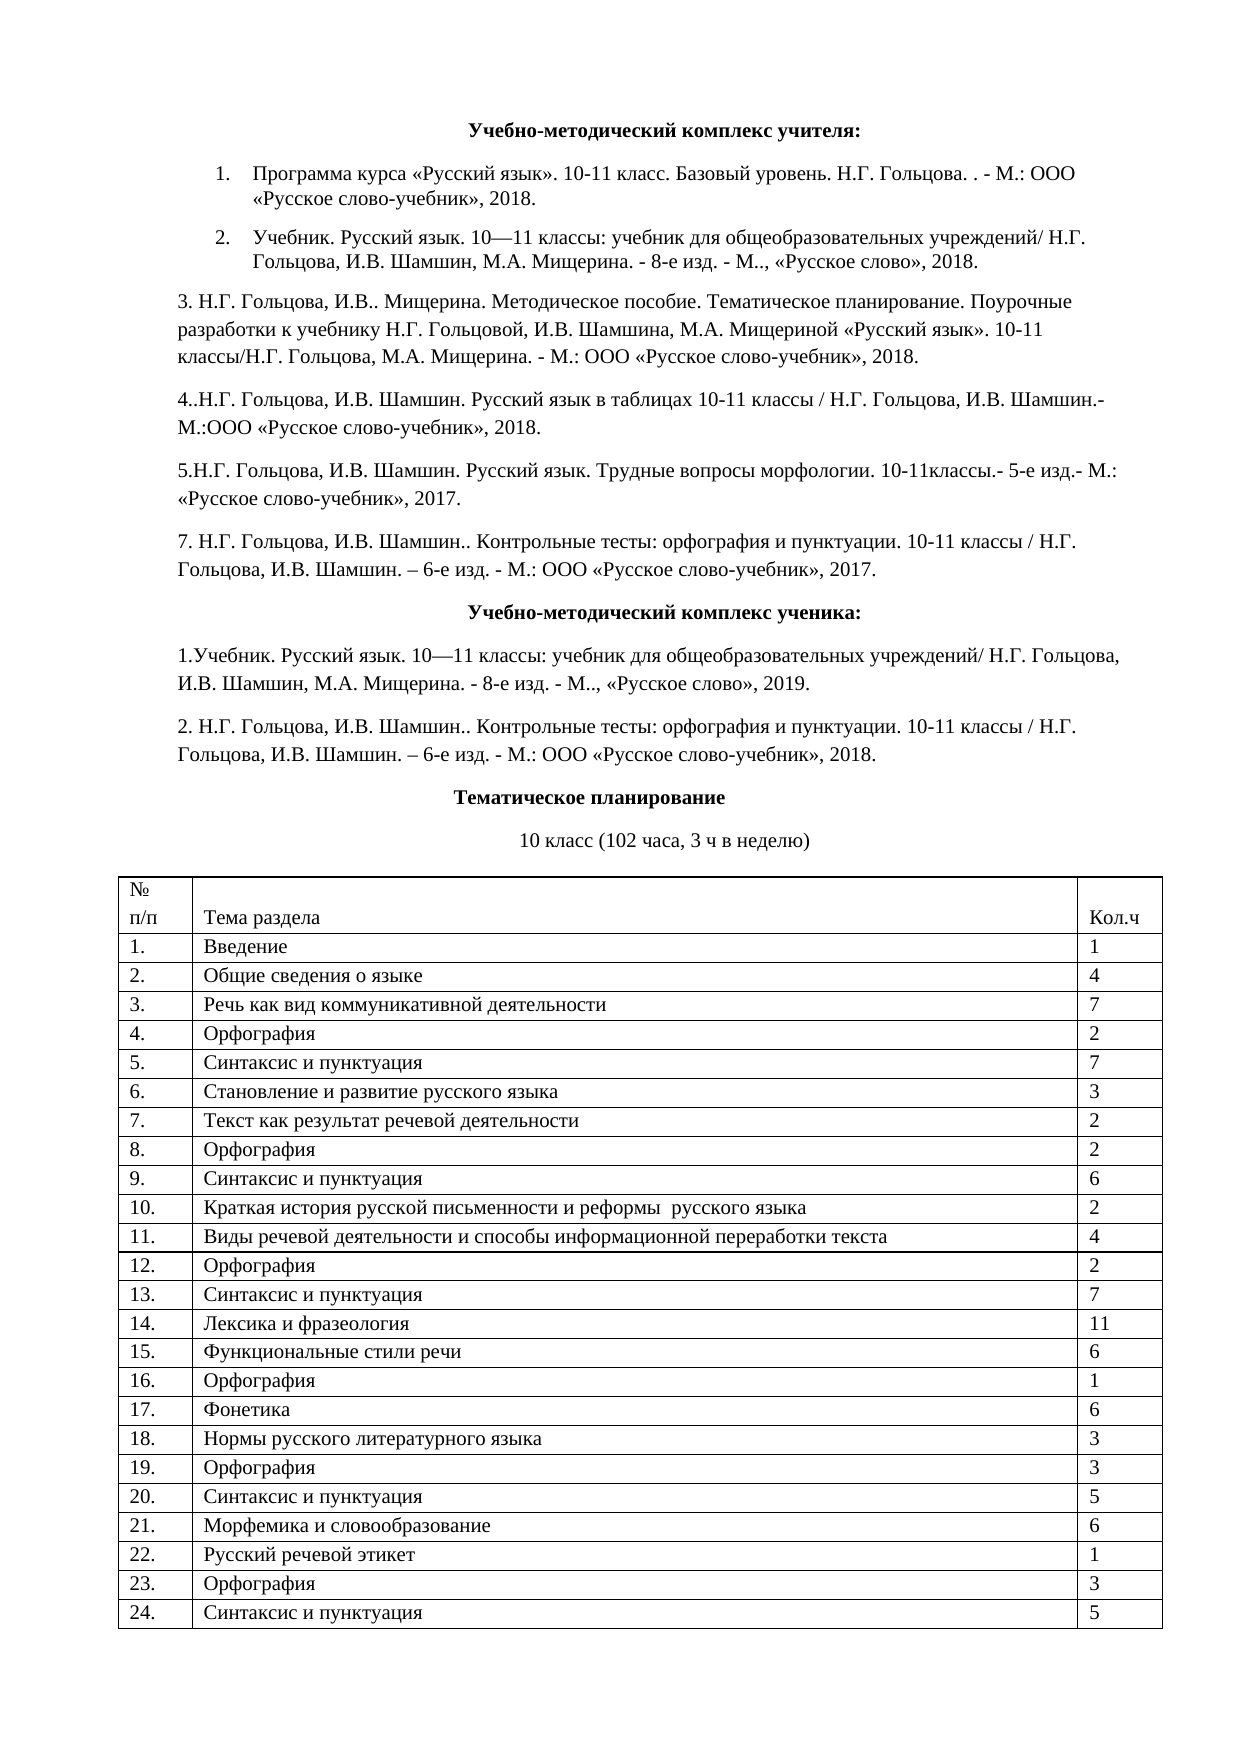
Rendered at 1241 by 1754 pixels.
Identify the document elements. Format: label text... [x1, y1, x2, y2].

table_cell 6 [1078, 1166, 1162, 1193]
text 1.Учебник. Русский язык. 10—11 классы: учебник для общеобразовательных учреждений/ Н.Г. Гольцова, И.В. Шамшин, М.А. Мищерина. - 8-е изд. - М.., «Русское слово», 2019. [177, 643, 1152, 695]
table_cell Синтаксис и пунктуация [193, 1281, 1077, 1309]
table_cell Орфография [193, 1021, 1077, 1049]
text 3. Н.Г. Гольцова, И.В.. Мищерина. Методическое пособие. Тематическое планирование. Поурочные разработки к учебнику Н.Г. Гольцовой, И.В. Шамшина, М.А. Мищериной «Русский язык». 10-11 классы/Н.Г. Гольцова, М.А. Мищерина. - М.: ООО «Русское слово-учебник», 2018. [177, 289, 1152, 368]
table_cell Становление и развитие русского языка [193, 1079, 1077, 1107]
table_cell 2 [1078, 1195, 1162, 1222]
text Учебно-методический комплекс ученика: [177, 600, 1152, 624]
table_cell Текст как результат речевой деятельности [193, 1108, 1077, 1136]
table_cell Синтаксис и пунктуация [193, 1600, 1077, 1628]
table_cell Виды речевой деятельности и способы информационной переработки текста [193, 1224, 1077, 1251]
table_cell Функциональные стили речи [193, 1339, 1077, 1367]
table_cell Синтаксис и пунктуация [193, 1050, 1077, 1078]
table_cell 20. [119, 1484, 192, 1512]
table_cell 5 [1078, 1600, 1162, 1628]
table_cell Русский речевой этикет [193, 1542, 1077, 1570]
table_cell 1 [1078, 1542, 1162, 1570]
table_cell Нормы русского литературного языка [193, 1426, 1077, 1454]
text 10 класс (102 часа, 3 ч в неделю) [177, 828, 1152, 852]
text Учебно-методический комплекс учителя: [177, 118, 1152, 142]
table_cell Морфемика и словообразование [193, 1513, 1077, 1541]
table_cell 7. [119, 1108, 192, 1136]
list Программа курса «Русский язык». 10-11 класс. Базовый уровень. Н.Г. Гольцова. . - М.: ООО «Русское слово-учебник», 2018. [215, 161, 1152, 209]
table_cell 2 [1078, 1253, 1162, 1280]
table_cell 7 [1078, 1050, 1162, 1078]
list Учебник. Русский язык. 10—11 классы: учебник для общеобразовательных учреждений/ Н.Г. Гольцова, И.В. Шамшин, М.А. Мищерина. - 8-е изд. - М.., «Русское слово», 2018. [215, 225, 1152, 273]
table_cell 1. [119, 934, 192, 962]
table_cell 4 [1078, 963, 1162, 991]
table_cell 4. [119, 1021, 192, 1049]
table_cell Общие сведения о языке [193, 963, 1077, 991]
table_cell 22. [119, 1542, 192, 1570]
text 5.Н.Г. Гольцова, И.В. Шамшин. Русский язык. Трудные вопросы морфологии. 10-11классы.- 5-е изд.- М.: «Русское слово-учебник», 2017. [177, 458, 1152, 510]
table_cell 10. [119, 1195, 192, 1222]
table_cell 24. [119, 1600, 192, 1628]
table_cell 1 [1078, 934, 1162, 962]
table_cell Орфография [193, 1137, 1077, 1164]
table_header Тема раздела [193, 878, 1077, 933]
table_cell Орфография [193, 1571, 1077, 1599]
table_cell 3. [119, 992, 192, 1020]
table_cell 4 [1078, 1224, 1162, 1251]
table_cell 6 [1078, 1339, 1162, 1367]
table_cell 3 [1078, 1426, 1162, 1454]
table_cell Синтаксис и пунктуация [193, 1484, 1077, 1512]
table_cell 6 [1078, 1397, 1162, 1425]
table_header № п/п [119, 878, 192, 933]
table_cell 18. [119, 1426, 192, 1454]
table_cell 6 [1078, 1513, 1162, 1541]
table_cell 9. [119, 1166, 192, 1193]
table_cell 7 [1078, 992, 1162, 1020]
table_cell 16. [119, 1368, 192, 1396]
table_cell 7 [1078, 1281, 1162, 1309]
table_cell 11 [1078, 1310, 1162, 1338]
table_cell Орфография [193, 1253, 1077, 1280]
table_cell Речь как вид коммуникативной деятельности [193, 992, 1077, 1020]
table_cell 2. [119, 963, 192, 991]
table_cell 15. [119, 1339, 192, 1367]
table_cell 2 [1078, 1021, 1162, 1049]
table_cell 21. [119, 1513, 192, 1541]
table_cell 13. [119, 1281, 192, 1309]
text 4..Н.Г. Гольцова, И.В. Шамшин. Русский язык в таблицах 10-11 классы / Н.Г. Гольцова, И.В. Шамшин.- М.:ООО «Русское слово-учебник», 2018. [177, 387, 1152, 439]
text 2. Н.Г. Гольцова, И.В. Шамшин.. Контрольные тесты: орфография и пунктуации. 10-11 классы / Н.Г. Гольцова, И.В. Шамшин. – 6-е изд. - М.: ООО «Русское слово-учебник», 2018. [177, 714, 1152, 766]
table_cell 6. [119, 1079, 192, 1107]
table_cell Синтаксис и пунктуация [193, 1166, 1077, 1193]
table_header Кол.ч [1078, 878, 1162, 933]
table_cell 2 [1078, 1108, 1162, 1136]
table_cell 19. [119, 1455, 192, 1483]
table_cell Введение [193, 934, 1077, 962]
table_cell 1 [1078, 1368, 1162, 1396]
text 7. Н.Г. Гольцова, И.В. Шамшин.. Контрольные тесты: орфография и пунктуации. 10-11 классы / Н.Г. Гольцова, И.В. Шамшин. – 6-е изд. - М.: ООО «Русское слово-учебник», 2017. [177, 529, 1152, 581]
table_cell 11. [119, 1224, 192, 1251]
table_cell 3 [1078, 1571, 1162, 1599]
table_cell Фонетика [193, 1397, 1077, 1425]
table_cell Лексика и фразеология [193, 1310, 1077, 1338]
table_cell 3 [1078, 1455, 1162, 1483]
table_cell 17. [119, 1397, 192, 1425]
table_cell Краткая история русской письменности и реформы русского языка [193, 1195, 1077, 1222]
table_cell 14. [119, 1310, 192, 1338]
table_cell 12. [119, 1253, 192, 1280]
table_cell 3 [1078, 1079, 1162, 1107]
table_cell 5. [119, 1050, 192, 1078]
table_cell Орфография [193, 1455, 1077, 1483]
text Тематическое планирование [177, 785, 1152, 809]
table_cell 8. [119, 1137, 192, 1164]
table_cell 2 [1078, 1137, 1162, 1164]
table_cell 23. [119, 1571, 192, 1599]
table_cell Орфография [193, 1368, 1077, 1396]
table_cell 5 [1078, 1484, 1162, 1512]
